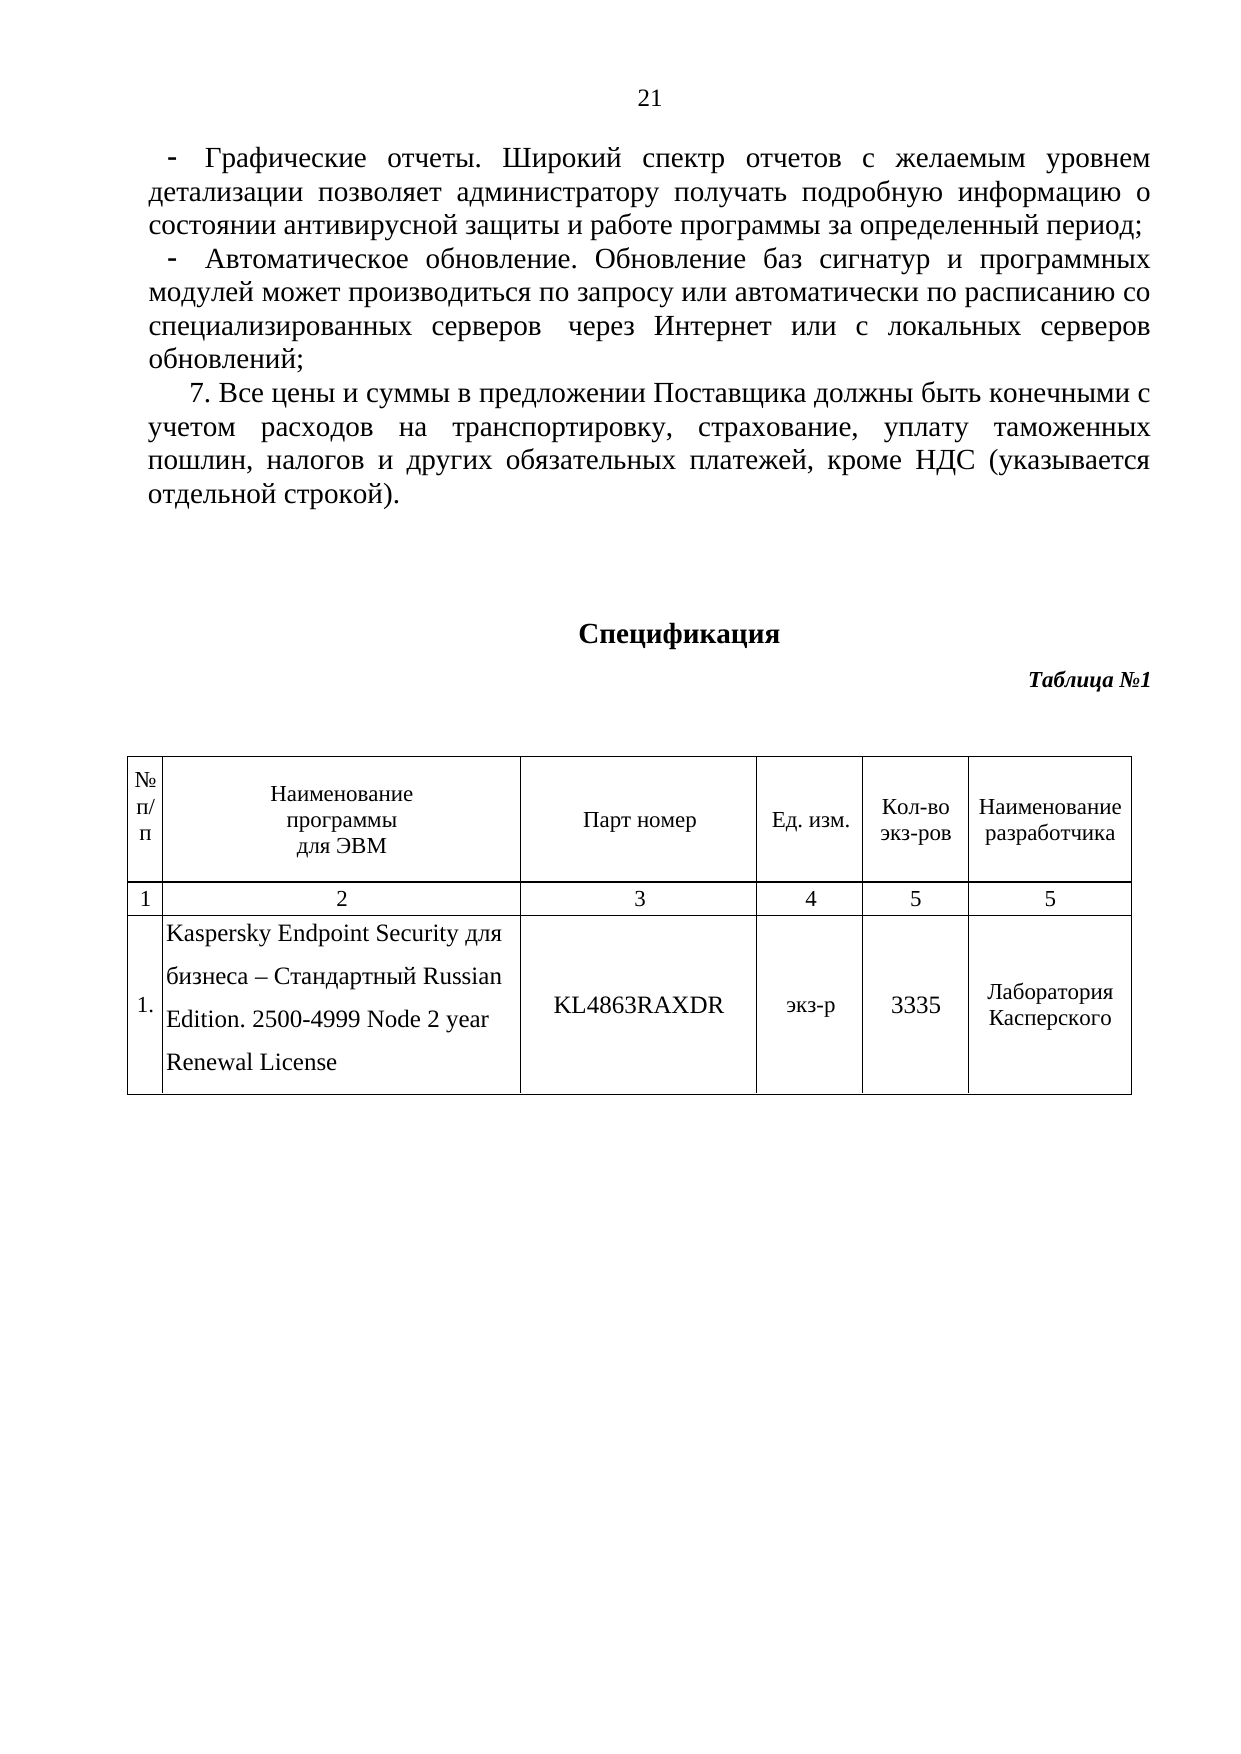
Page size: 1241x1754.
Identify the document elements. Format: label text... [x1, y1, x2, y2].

table_cell Kaspersky Endpoint Security для бизнеса – Стандартный Russian Edition. 2500-4999 Node 2 year Renewal License [163, 916, 520, 1093]
list Графические отчеты. Широкий спектр отчетов с желаемым уровнем детализации позволяет администратору получать подробную информацию о состоянии антивирусной защиты и работе программы за определенный период; [148, 140, 1152, 241]
table_cell 5 [969, 883, 1131, 915]
table_cell Лаборатория Касперского [969, 916, 1131, 1093]
table_header № п/п [128, 757, 162, 881]
list Автоматическое обновление. Обновление баз сигнатур и программных модулей может производиться по запросу или автоматически по расписанию со специализированных серверов через Интернет или с локальных серверов обновлений; [148, 241, 1152, 375]
table_header Наименование программы для ЭВМ [163, 757, 520, 881]
text 7. Все цены и суммы в предложении Поставщика должны быть конечными с учетом расходов на транспортировку, страхование, уплату таможенных пошлин, налогов и других обязательных платежей, кроме НДС (указывается отдельной строкой). [148, 375, 1152, 509]
table_cell экз-р [757, 916, 862, 1093]
table_header Ед. изм. [757, 757, 862, 881]
table_cell KL4863RAXDR [521, 916, 756, 1093]
table_cell 2 [163, 883, 520, 915]
text Таблица №1 [148, 666, 1152, 693]
table_header Парт номер [521, 757, 756, 881]
table_cell 4 [757, 883, 862, 915]
text Спецификация [148, 616, 1152, 649]
table_header Наименование разработчика [969, 757, 1131, 881]
table_cell 1. [128, 916, 162, 1093]
table_cell 5 [863, 883, 968, 915]
table_cell 3335 [863, 916, 968, 1093]
table_cell 3 [521, 883, 756, 915]
table_header Кол-во экз-ров [863, 757, 968, 881]
table_cell 1 [128, 883, 162, 915]
